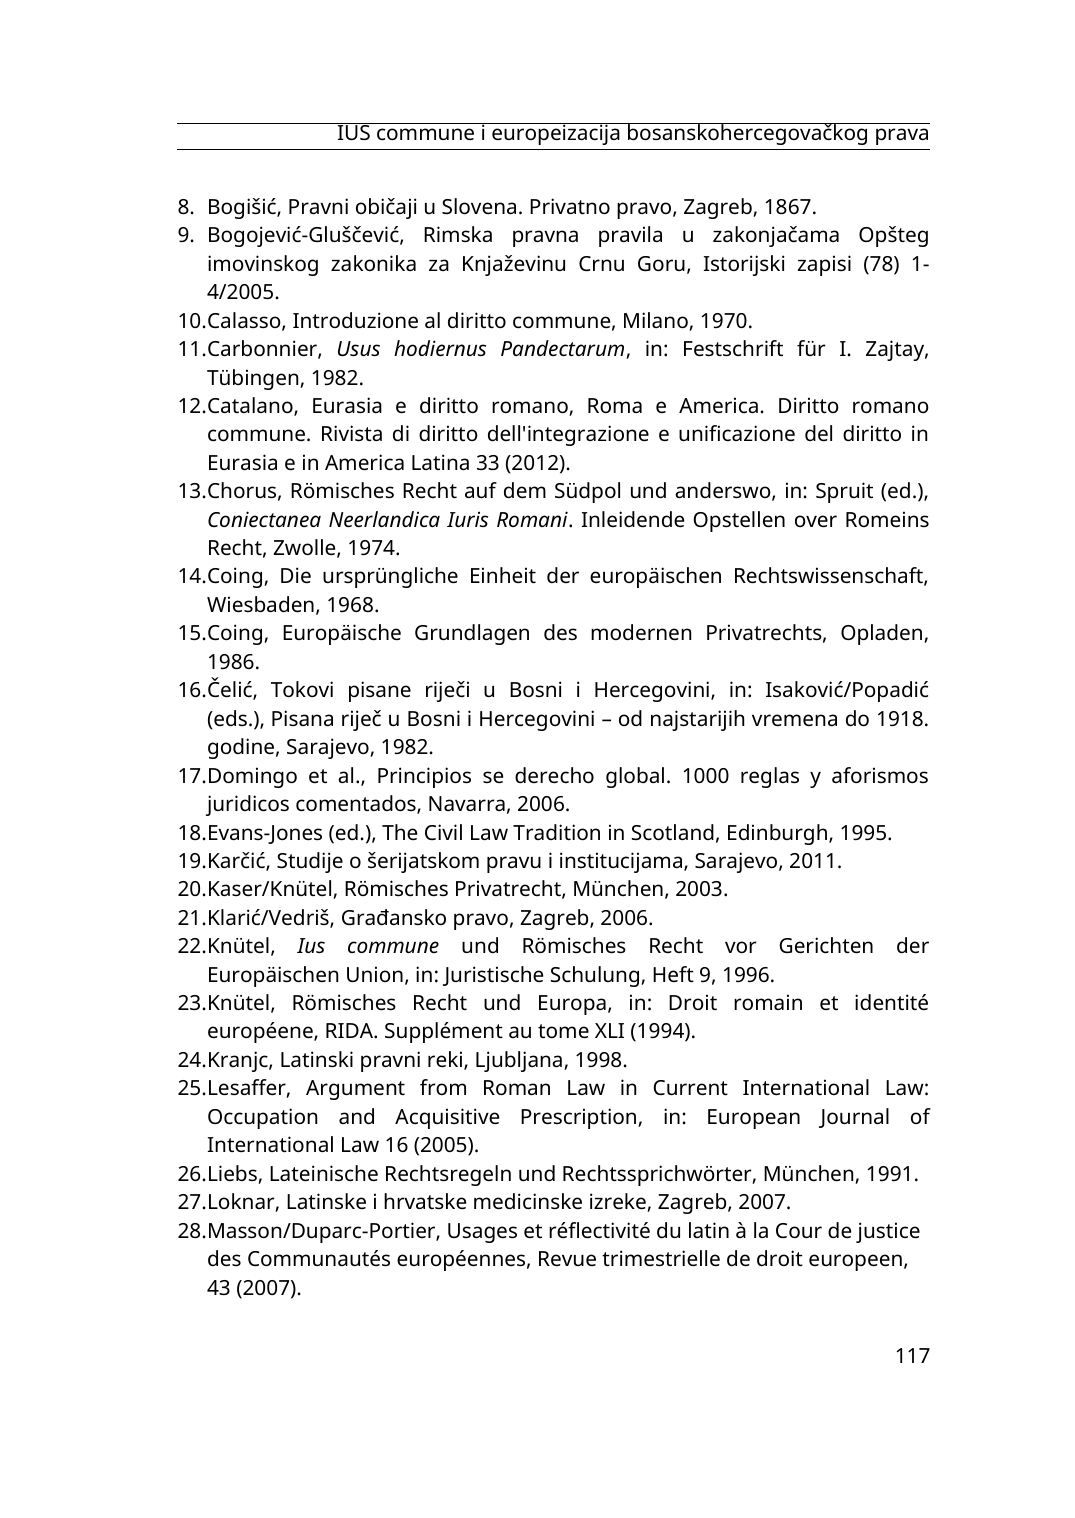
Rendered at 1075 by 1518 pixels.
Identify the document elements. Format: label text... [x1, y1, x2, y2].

list Bogojević-Gluščević, Rimska pravna pravila u zakonjačama Opšteg imovinskog zakonika za Knjaževinu Crnu Goru, Istorijski zapisi (78) 1-4/2005. [177, 220, 930, 306]
list Klarić/Vedriš, Građansko pravo, Zagreb, 2006. [177, 903, 930, 931]
list Chorus, Römisches Recht auf dem Südpol und anderswo, in: Spruit (ed.), Coniectanea Neerlandica Iuris Romani. Inleidende Opstellen over Romeins Recht, Zwolle, 1974. [177, 476, 930, 562]
list Loknar, Latinske i hrvatske medicinske izreke, Zagreb, 2007. [177, 1187, 930, 1216]
list Masson/Duparc-Portier, Usages et réflectivité du latin à la Cour de justice des Communautés européennes, Revue trimestrielle de droit europeen, 43 (2007). [177, 1216, 930, 1301]
list Evans-Jones (ed.), The Civil Law Tradition in Scotland, Edinburgh, 1995. [177, 818, 930, 846]
list Knütel, Römisches Recht und Europa, in: Droit romain et identité européene, RIDA. Supplément au tome XLI (1994). [177, 988, 930, 1045]
list Knütel, Ius commune und Römisches Recht vor Gerichten der Europäischen Union, in: Juristische Schulung, Heft 9, 1996. [177, 931, 930, 988]
list Carbonnier, Usus hodiernus Pandectarum, in: Festschrift für I. Zajtay, Tübingen, 1982. [177, 334, 930, 391]
list Lesaffer, Argument from Roman Law in Current International Law: Occupation and Acquisitive Prescription, in: European Journal of International Law 16 (2005). [177, 1073, 930, 1159]
list Bogišić, Pravni običaji u Slovena. Privatno pravo, Zagreb, 1867. [177, 192, 930, 220]
list Kaser/Knütel, Römisches Privatrecht, München, 2003. [177, 874, 930, 903]
list Coing, Die ursprüngliche Einheit der europäischen Rechtswissenschaft, Wiesbaden, 1968. [177, 562, 930, 618]
list Liebs, Lateinische Rechtsregeln und Rechtssprichwörter, München, 1991. [177, 1159, 930, 1187]
list Calasso, Introduzione al diritto commune, Milano, 1970. [177, 306, 930, 334]
list Domingo et al., Principios se derecho global. 1000 reglas y aforismos juridicos comentados, Navarra, 2006. [177, 761, 930, 818]
list Čelić, Tokovi pisane riječi u Bosni i Hercegovini, in: Isaković/Popadić (eds.), Pisana riječ u Bosni i Hercegovini – od najstarijih vremena do 1918. godine, Sarajevo, 1982. [177, 675, 930, 761]
list Coing, Europäische Grundlagen des modernen Privatrechts, Opladen, 1986. [177, 618, 930, 675]
list Kranjc, Latinski pravni reki, Ljubljana, 1998. [177, 1045, 930, 1073]
list Catalano, Eurasia e diritto romano, Roma e America. Diritto romano commune. Rivista di diritto dell'integrazione e unificazione del diritto in Eurasia e in America Latina 33 (2012). [177, 391, 930, 476]
list Karčić, Studije o šerijatskom pravu i institucijama, Sarajevo, 2011. [177, 846, 930, 874]
